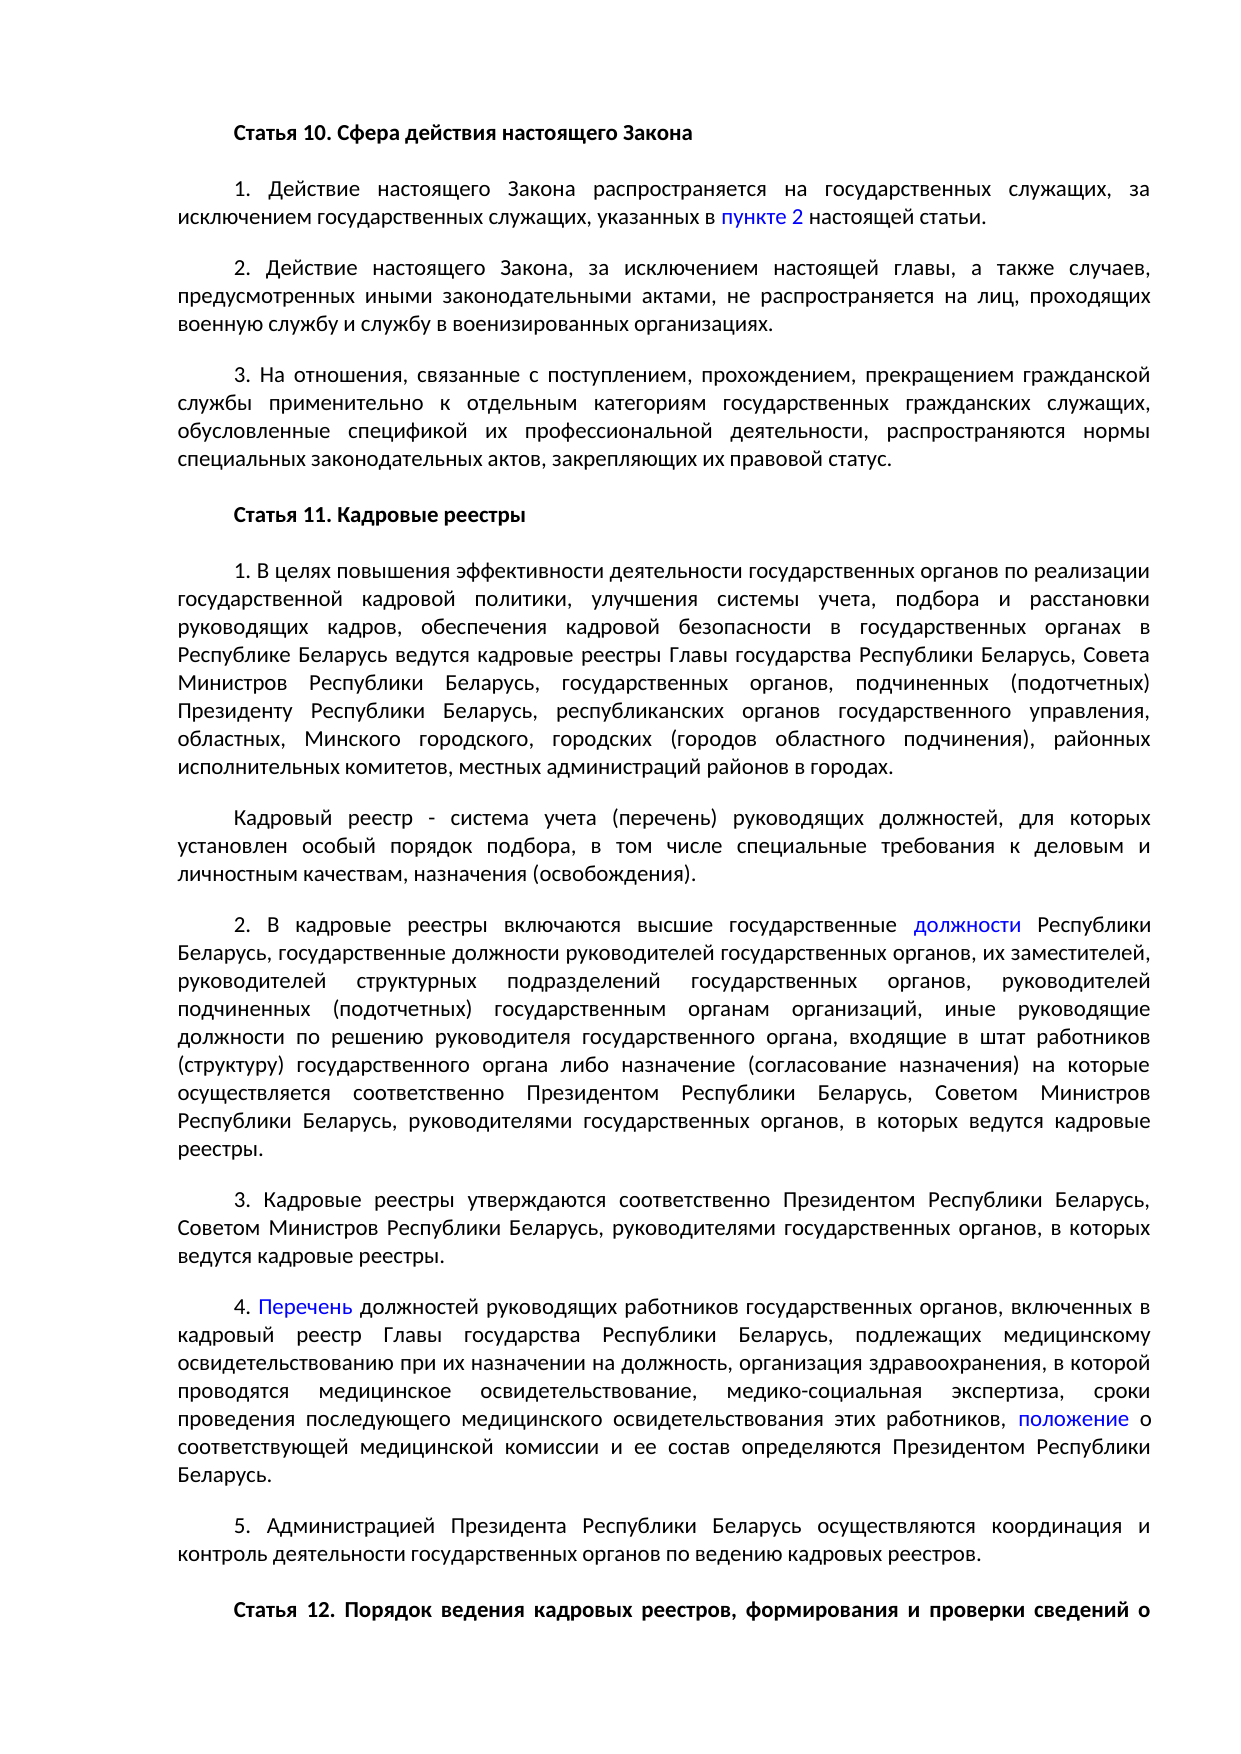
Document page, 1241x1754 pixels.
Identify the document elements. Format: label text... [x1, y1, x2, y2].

text 5. Администрацией Президента Республики Беларусь осуществляются координация и контроль деятельности государственных органов по ведению кадровых реестров. [177, 1511, 1152, 1567]
text Статья 11. Кадровые реестры [177, 500, 1152, 528]
text 1. В целях повышения эффективности деятельности государственных органов по реализации государственной кадровой политики, улучшения системы учета, подбора и расстановки руководящих кадров, обеспечения кадровой безопасности в государственных органах в Республике Беларусь ведутся кадровые реестры Главы государства Республики Беларусь, Совета Министров Республики Беларусь, государственных органов, подчиненных (подотчетных) Президенту Республики Беларусь, республиканских органов государственного управления, областных, Минского городского, городских (городов областного подчинения), районных исполнительных комитетов, местных администраций районов в городах. [177, 556, 1152, 780]
text Кадровый реестр - система учета (перечень) руководящих должностей, для которых установлен особый порядок подбора, в том числе специальные требования к деловым и личностным качествам, назначения (освобождения). [177, 803, 1152, 887]
text Статья 10. Сфера действия настоящего Закона [177, 118, 1152, 146]
text 4. Перечень должностей руководящих работников государственных органов, включенных в кадровый реестр Главы государства Республики Беларусь, подлежащих медицинскому освидетельствованию при их назначении на должность, организация здравоохранения, в которой проводятся медицинское освидетельствование, медико-социальная экспертиза, сроки проведения последующего медицинского освидетельствования этих работников, положение о соответствующей медицинской комиссии и ее состав определяются Президентом Республики Беларусь. [177, 1292, 1152, 1488]
text 2. В кадровые реестры включаются высшие государственные должности Республики Беларусь, государственные должности руководителей государственных органов, их заместителей, руководителей структурных подразделений государственных органов, руководителей подчиненных (подотчетных) государственным органам организаций, иные руководящие должности по решению руководителя государственного органа, входящие в штат работников (структуру) государственного органа либо назначение (согласование назначения) на которые осуществляется соответственно Президентом Республики Беларусь, Советом Министров Республики Беларусь, руководителями государственных органов, в которых ведутся кадровые реестры. [177, 910, 1152, 1162]
text 3. Кадровые реестры утверждаются соответственно Президентом Республики Беларусь, Советом Министров Республики Беларусь, руководителями государственных органов, в которых ведутся кадровые реестры. [177, 1185, 1152, 1269]
text 3. На отношения, связанные с поступлением, прохождением, прекращением гражданской службы применительно к отдельным категориям государственных гражданских служащих, обусловленные спецификой их профессиональной деятельности, распространяются нормы специальных законодательных актов, закрепляющих их правовой статус. [177, 360, 1152, 472]
text 1. Действие настоящего Закона распространяется на государственных служащих, за исключением государственных служащих, указанных в пункте 2 настоящей статьи. [177, 174, 1152, 230]
text 2. Действие настоящего Закона, за исключением настоящей главы, а также случаев, предусмотренных иными законодательными актами, не распространяется на лиц, проходящих военную службу и службу в военизированных организациях. [177, 253, 1152, 337]
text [177, 1596, 1152, 1623]
